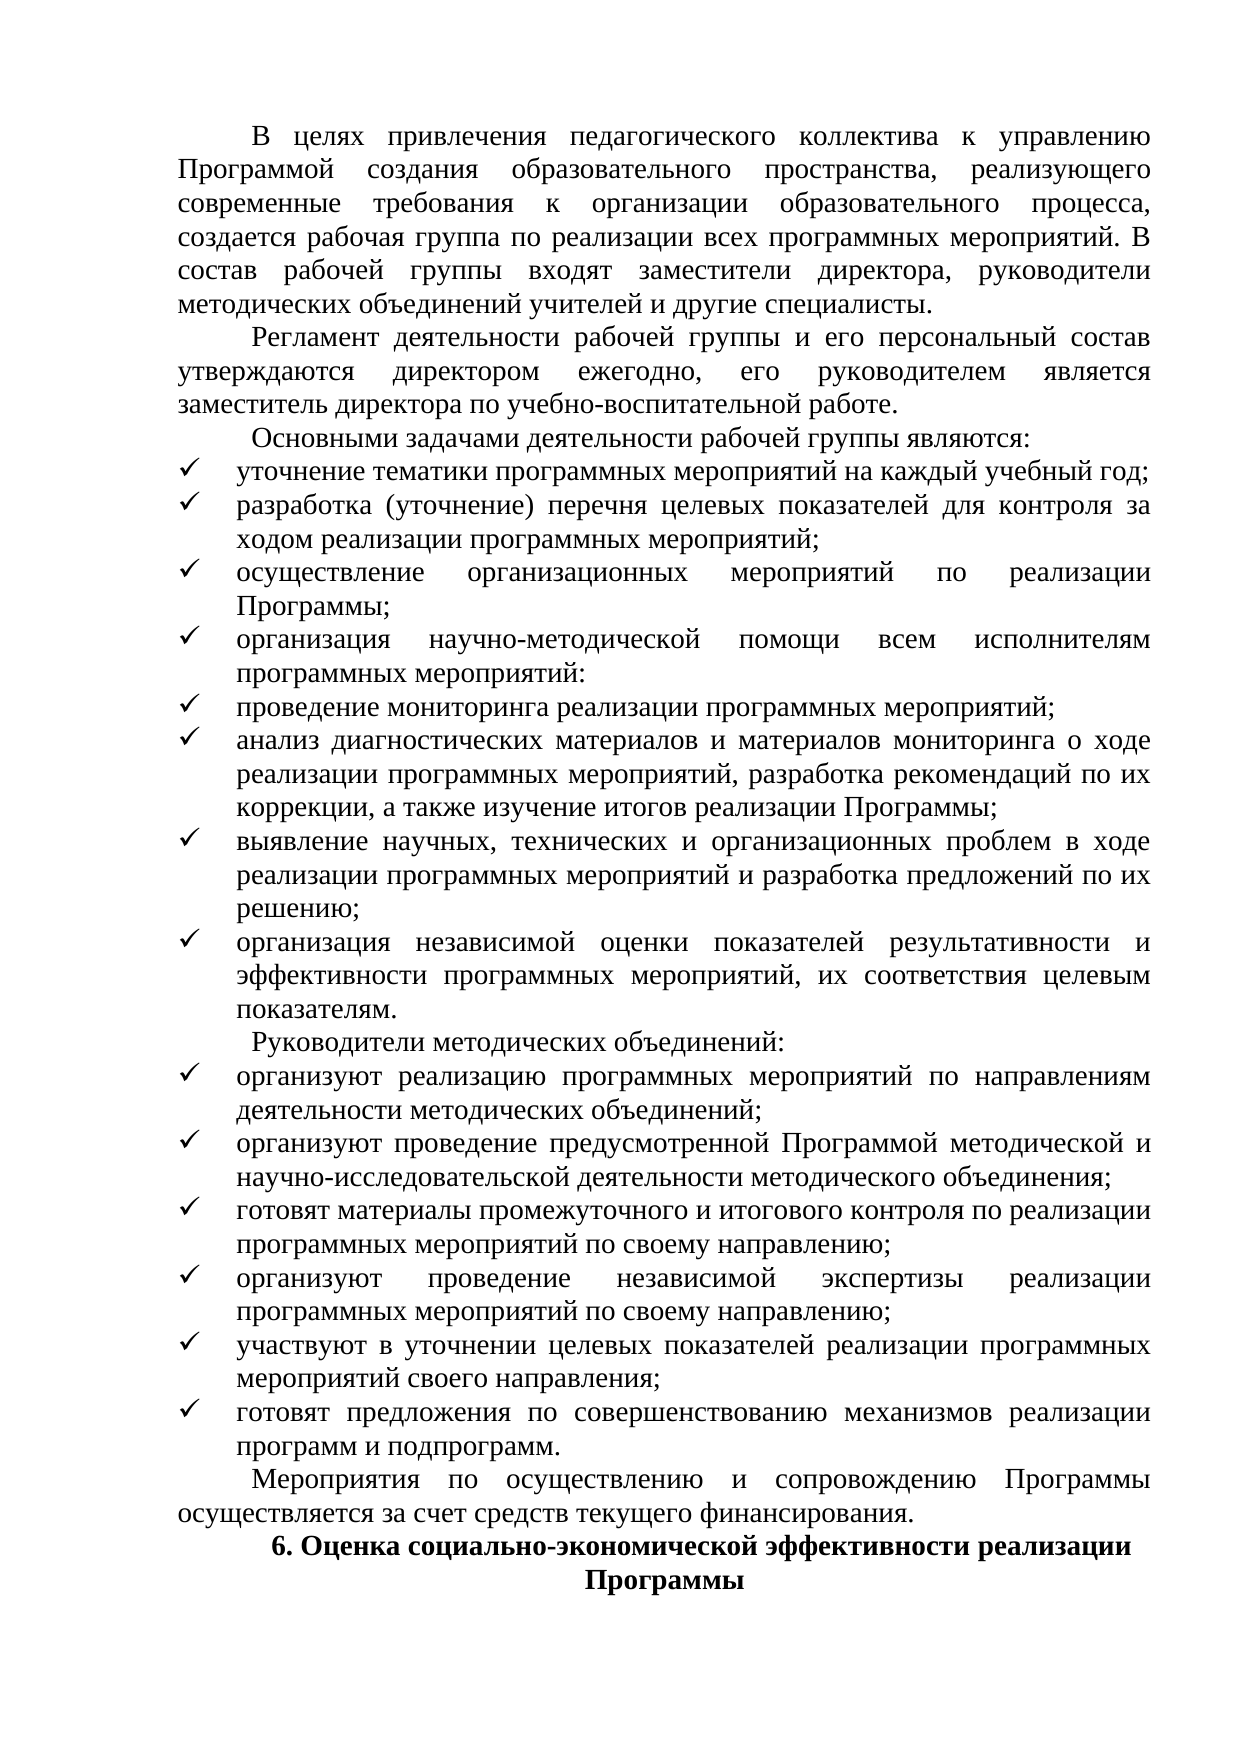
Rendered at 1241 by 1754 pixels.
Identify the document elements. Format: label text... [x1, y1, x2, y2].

list уточнение тематики программных мероприятий на каждый учебный год; [177, 453, 1152, 487]
text Руководители методических объединений: [177, 1024, 1152, 1058]
list анализ диагностических материалов и материалов мониторинга о ходе реализации программных мероприятий, разработка рекомендаций по их коррекции, а также изучение итогов реализации Программы; [177, 722, 1152, 823]
list организуют реализацию программных мероприятий по направлениям деятельности методических объединений; [177, 1058, 1152, 1125]
list выявление научных, технических и организационных проблем в ходе реализации программных мероприятий и разработка предложений по их решению; [177, 823, 1152, 924]
list организация научно-методической помощи всем исполнителям программных мероприятий: [177, 622, 1152, 689]
list готовят материалы промежуточного и итогового контроля по реализации программных мероприятий по своему направлению; [177, 1192, 1152, 1260]
list разработка (уточнение) перечня целевых показателей для контроля за ходом реализации программных мероприятий; [177, 487, 1152, 554]
list организуют проведение предусмотренной Программой методической и научно-исследовательской деятельности методического объединения; [177, 1125, 1152, 1192]
list осуществление организационных мероприятий по реализации Программы; [177, 554, 1152, 622]
list готовят предложения по совершенствованию механизмов реализации программ и подпрограмм. [177, 1394, 1152, 1461]
text Основными задачами деятельности рабочей группы являются: [177, 420, 1152, 453]
list проведение мониторинга реализации программных мероприятий; [177, 689, 1152, 722]
text Мероприятия по осуществлению и сопровождению Программы осуществляется за счет средств текущего финансирования. [177, 1461, 1152, 1528]
list организуют проведение независимой экспертизы реализации программных мероприятий по своему направлению; [177, 1260, 1152, 1327]
text 6. Оценка социально-экономической эффективности реализации Программы [177, 1528, 1152, 1595]
list организация независимой оценки показателей результативности и эффективности программных мероприятий, их соответствия целевым показателям. [177, 924, 1152, 1024]
text В целях привлечения педагогического коллектива к управлению Программой создания образовательного пространства, реализующего современные требования к организации образовательного процесса, создается рабочая группа по реализации всех программных мероприятий. В состав рабочей группы входят заместители директора, руководители методических объединений учителей и другие специалисты. [177, 118, 1152, 319]
list участвуют в уточнении целевых показателей реализации программных мероприятий своего направления; [177, 1327, 1152, 1394]
text Регламент деятельности рабочей группы и его персональный состав утверждаются директором ежегодно, его руководителем является заместитель директора по учебно-воспитательной работе. [177, 319, 1152, 420]
